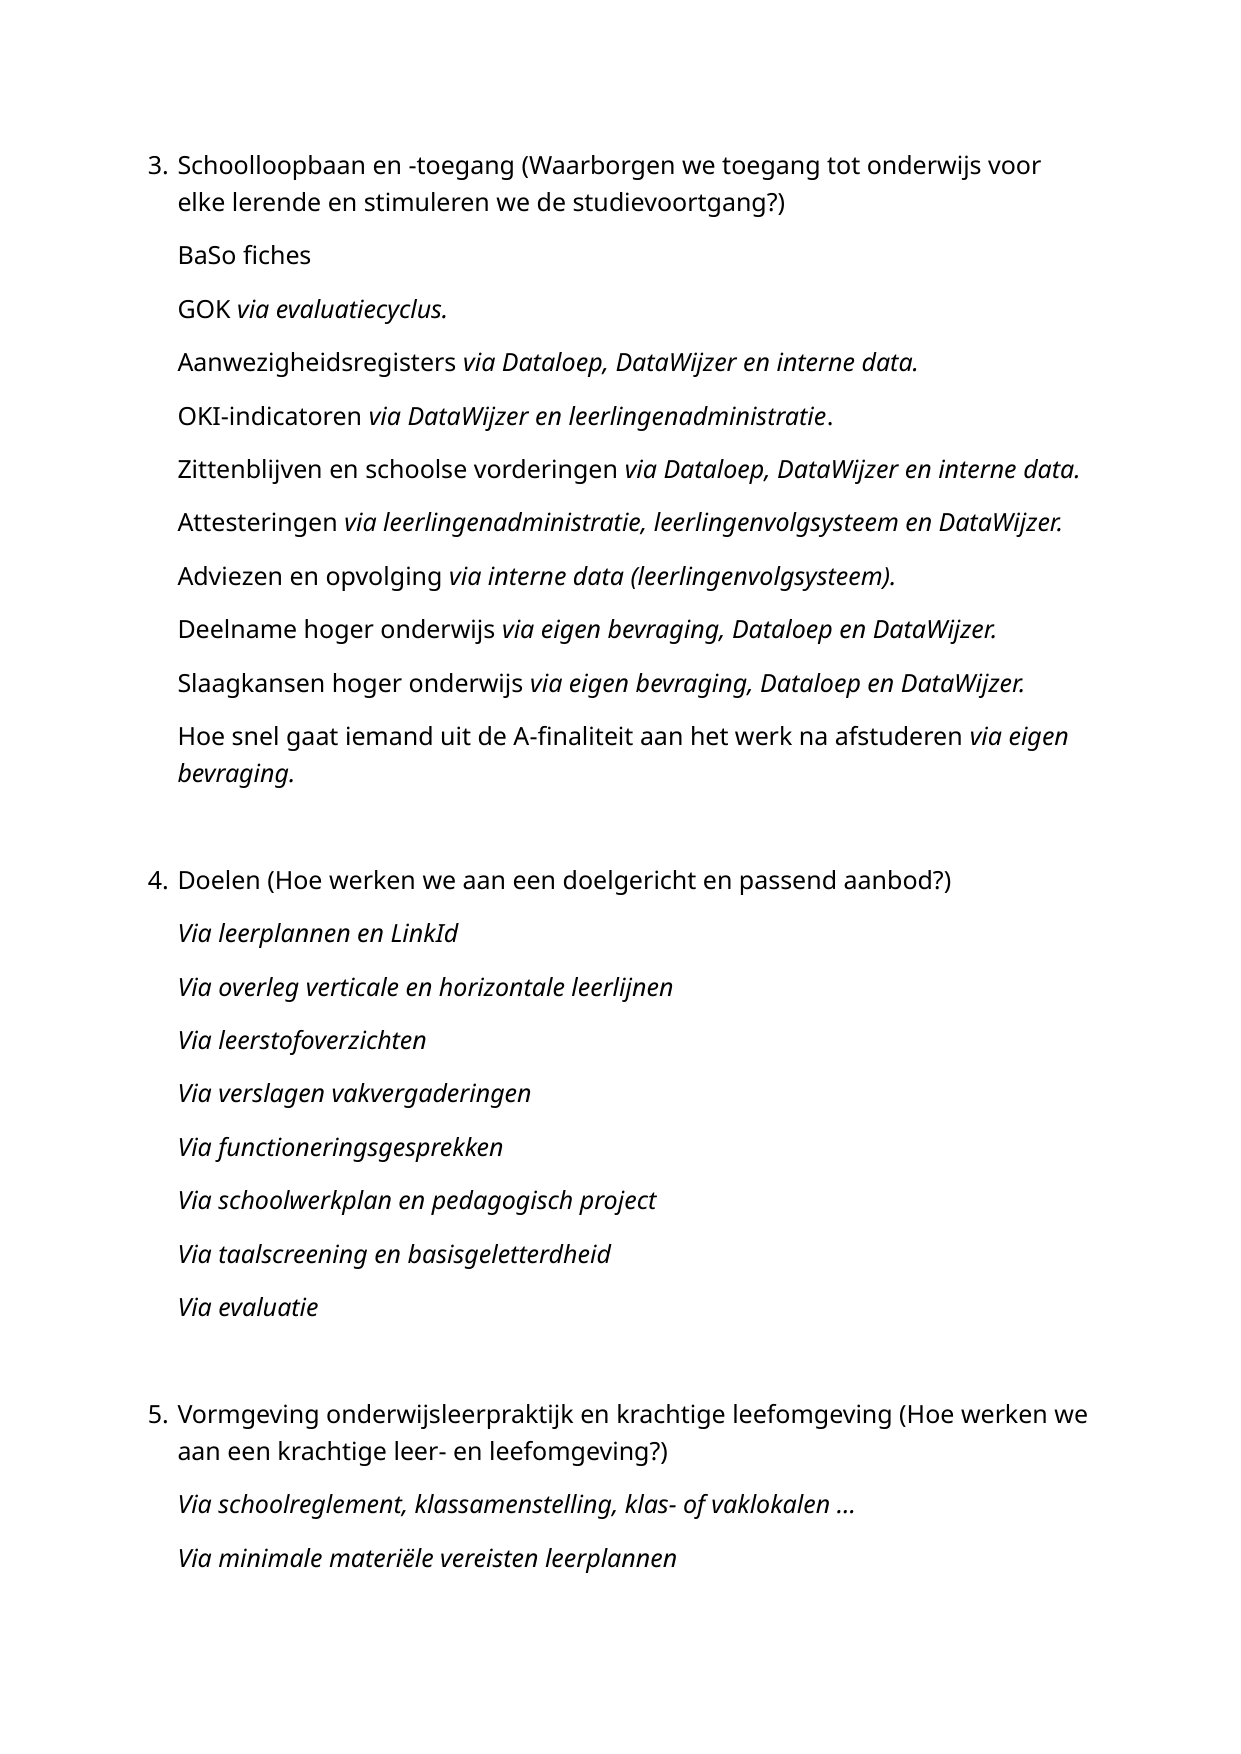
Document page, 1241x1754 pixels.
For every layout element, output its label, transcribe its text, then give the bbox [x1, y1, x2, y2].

list Doelen (Hoe werken we aan een doelgericht en passend aanbod?) [148, 862, 1093, 896]
text OKI-indicatoren via DataWijzer en leerlingenadministratie. [177, 398, 1093, 432]
text Via verslagen vakvergaderingen [177, 1076, 1093, 1110]
text BaSo fiches [177, 238, 1093, 272]
text Aanwezigheidsregisters via Dataloep, DataWijzer en interne data. [177, 345, 1093, 379]
text Via leerstofoverzichten [177, 1023, 1093, 1057]
text Deelname hoger onderwijs via eigen bevraging, Dataloep en DataWijzer. [177, 612, 1093, 646]
text Via leerplannen en LinkId [177, 916, 1093, 950]
list Vormgeving onderwijsleerpraktijk en krachtige leefomgeving (Hoe werken we aan een krachtige leer- en leefomgeving?) [148, 1397, 1093, 1468]
text Via evaluatie [177, 1290, 1093, 1324]
text Hoe snel gaat iemand uit de A-finaliteit aan het werk na afstuderen via eigen bevraging. [177, 719, 1093, 789]
text Zittenblijven en schoolse vorderingen via Dataloep, DataWijzer en interne data. [177, 452, 1093, 486]
text GOK via evaluatiecyclus. [177, 291, 1093, 325]
text Via schoolreglement, klassamenstelling, klas- of vaklokalen … [177, 1487, 1093, 1521]
text Via taalscreening en basisgeletterdheid [177, 1236, 1093, 1271]
text Via minimale materiële vereisten leerplannen [177, 1540, 1093, 1574]
text Adviezen en opvolging via interne data (leerlingenvolgsysteem). [177, 558, 1093, 592]
list Schoolloopbaan en -toegang (Waarborgen we toegang tot onderwijs voor elke lerende en stimuleren we de studievoortgang?) [148, 148, 1093, 218]
text Via functioneringsgesprekken [177, 1129, 1093, 1164]
text Slaagkansen hoger onderwijs via eigen bevraging, Dataloep en DataWijzer. [177, 665, 1093, 699]
text Attesteringen via leerlingenadministratie, leerlingenvolgsysteem en DataWijzer. [177, 505, 1093, 539]
text Via schoolwerkplan en pedagogisch project [177, 1183, 1093, 1217]
text Via overleg verticale en horizontale leerlijnen [177, 969, 1093, 1003]
